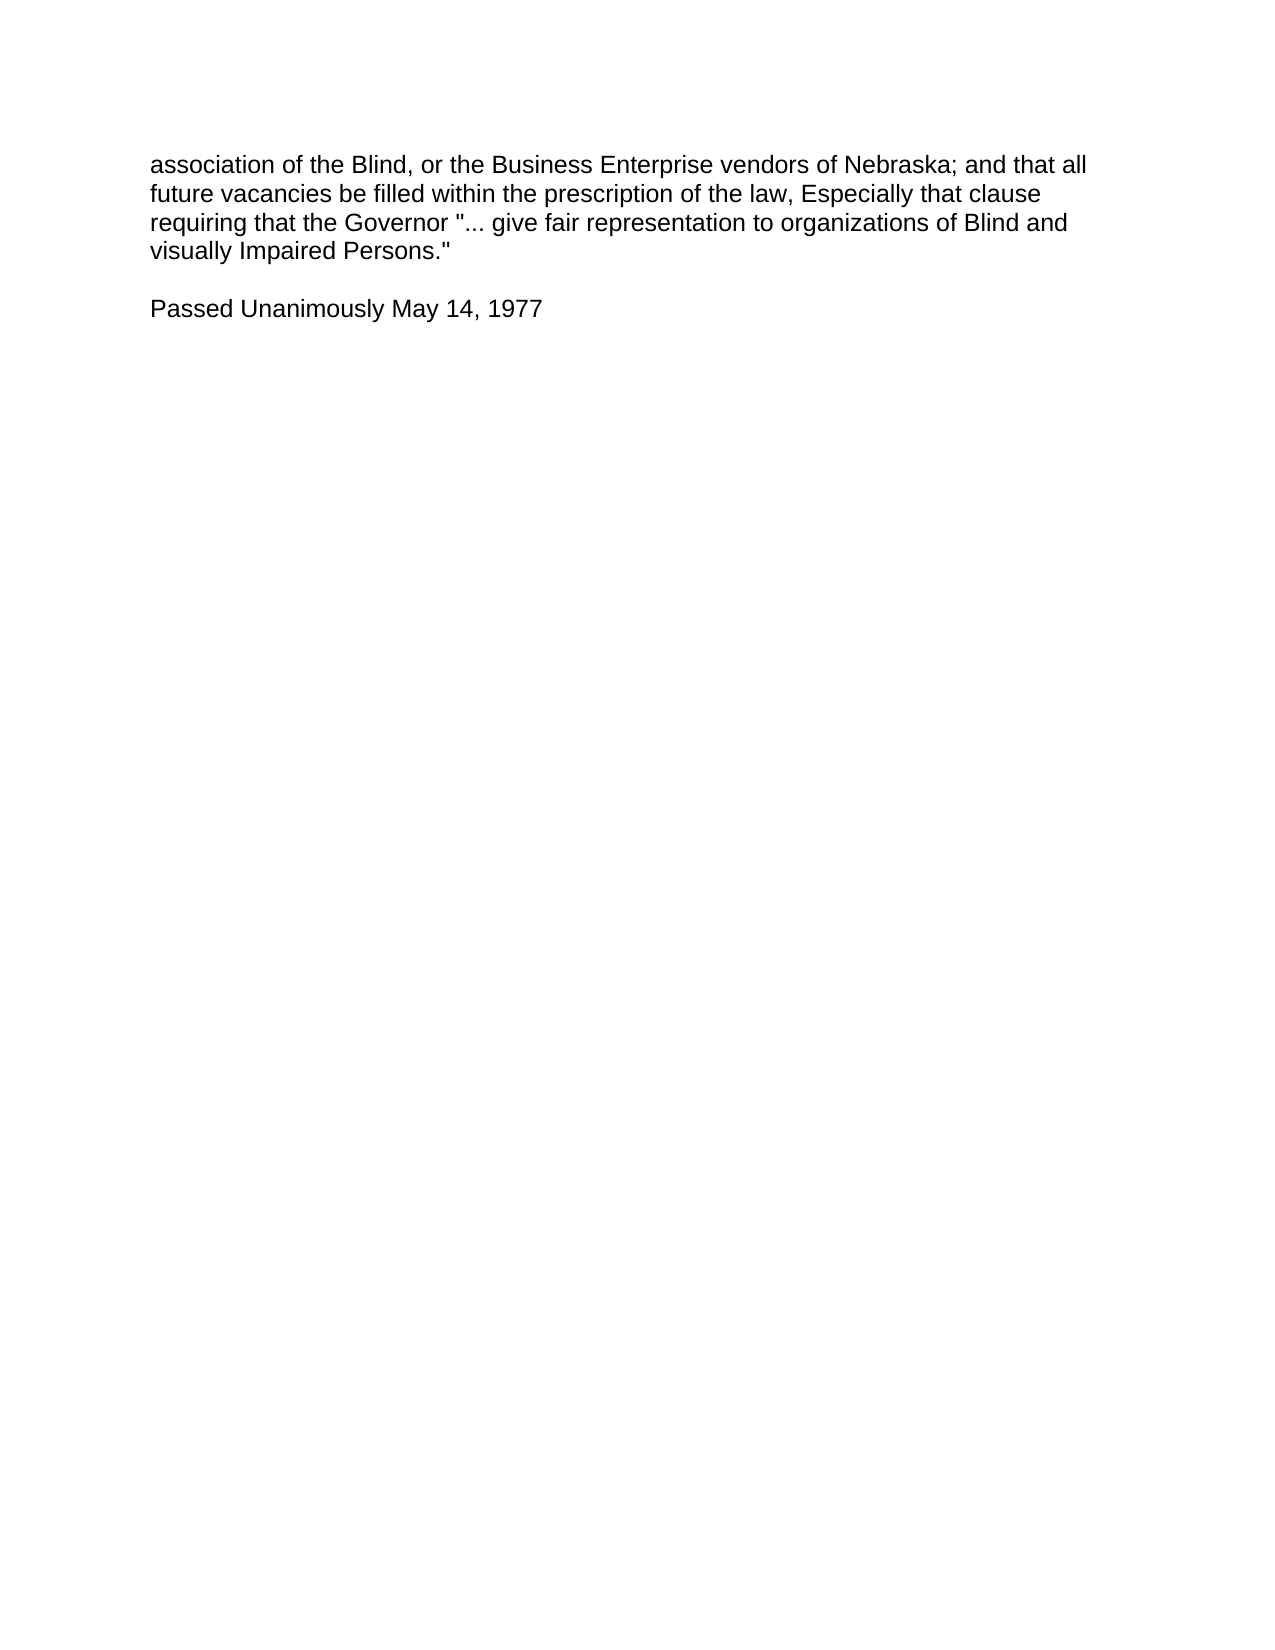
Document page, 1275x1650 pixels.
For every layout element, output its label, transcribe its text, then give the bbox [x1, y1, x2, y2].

text Passed Unanimously May 14, 1977 [150, 294, 1125, 322]
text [150, 150, 1125, 265]
